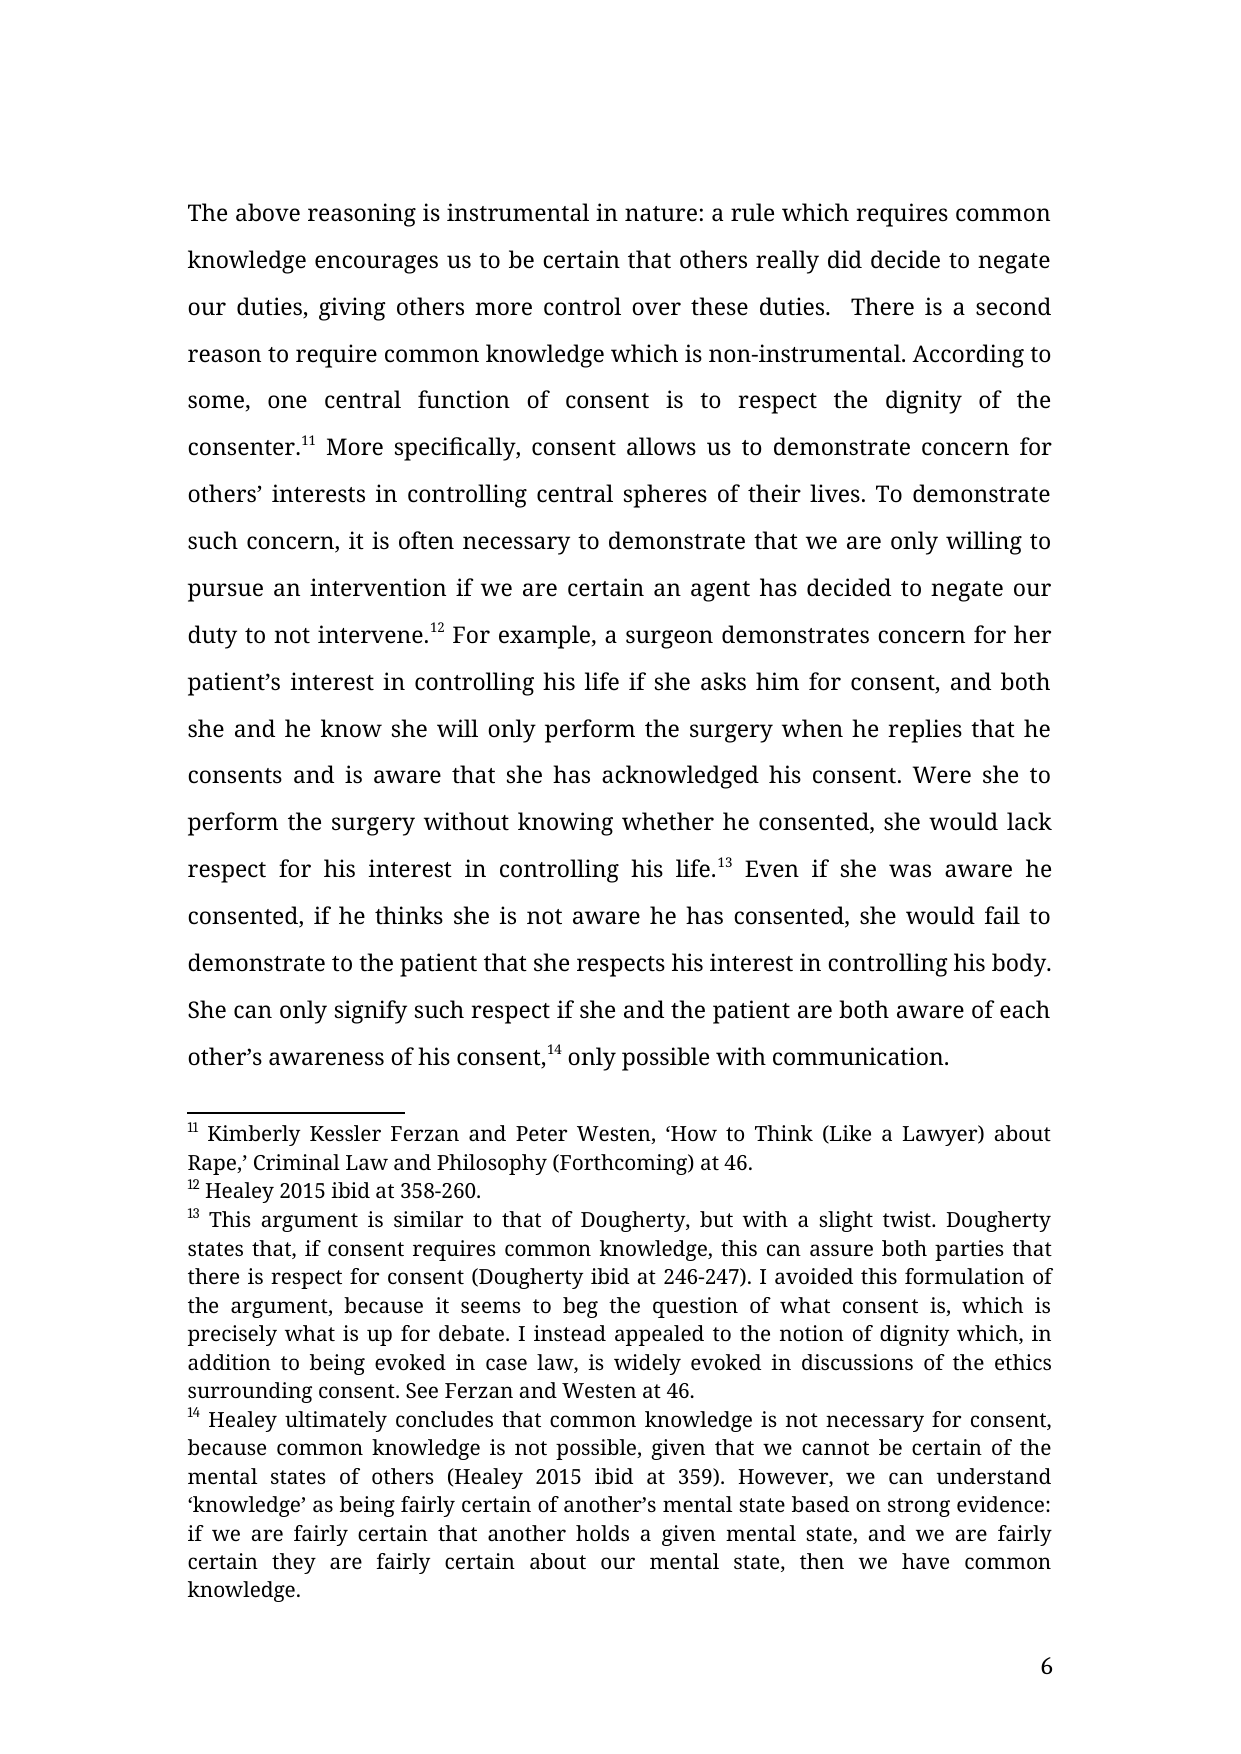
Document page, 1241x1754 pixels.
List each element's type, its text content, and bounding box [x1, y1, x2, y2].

text The above reasoning is instrumental in nature: a rule which requires common knowledge encourages us to be certain that others really did decide to negate our duties, giving others more control over these duties. There is a second reason to require common knowledge which is non-instrumental. According to some, one central function of consent is to respect the dignity of the consenter. More specifically, consent allows us to demonstrate concern for others’ interests in controlling central spheres of their lives. To demonstrate such concern, it is often necessary to demonstrate that we are only willing to pursue an intervention if we are certain an agent has decided to negate our duty to not intervene. For example, a surgeon demonstrates concern for her patient’s interest in controlling his life if she asks him for consent, and both she and he know she will only perform the surgery when he replies that he consents and is aware that she has acknowledged his consent. Were she to perform the surgery without knowing whether he consented, she would lack respect for his interest in controlling his life. Even if she was aware he consented, if he thinks she is not aware he has consented, she would fail to demonstrate to the patient that she respects his interest in controlling his body. She can only signify such respect if she and the patient are both aware of each other’s awareness of his consent, only possible with communication. [187, 197, 1053, 1072]
